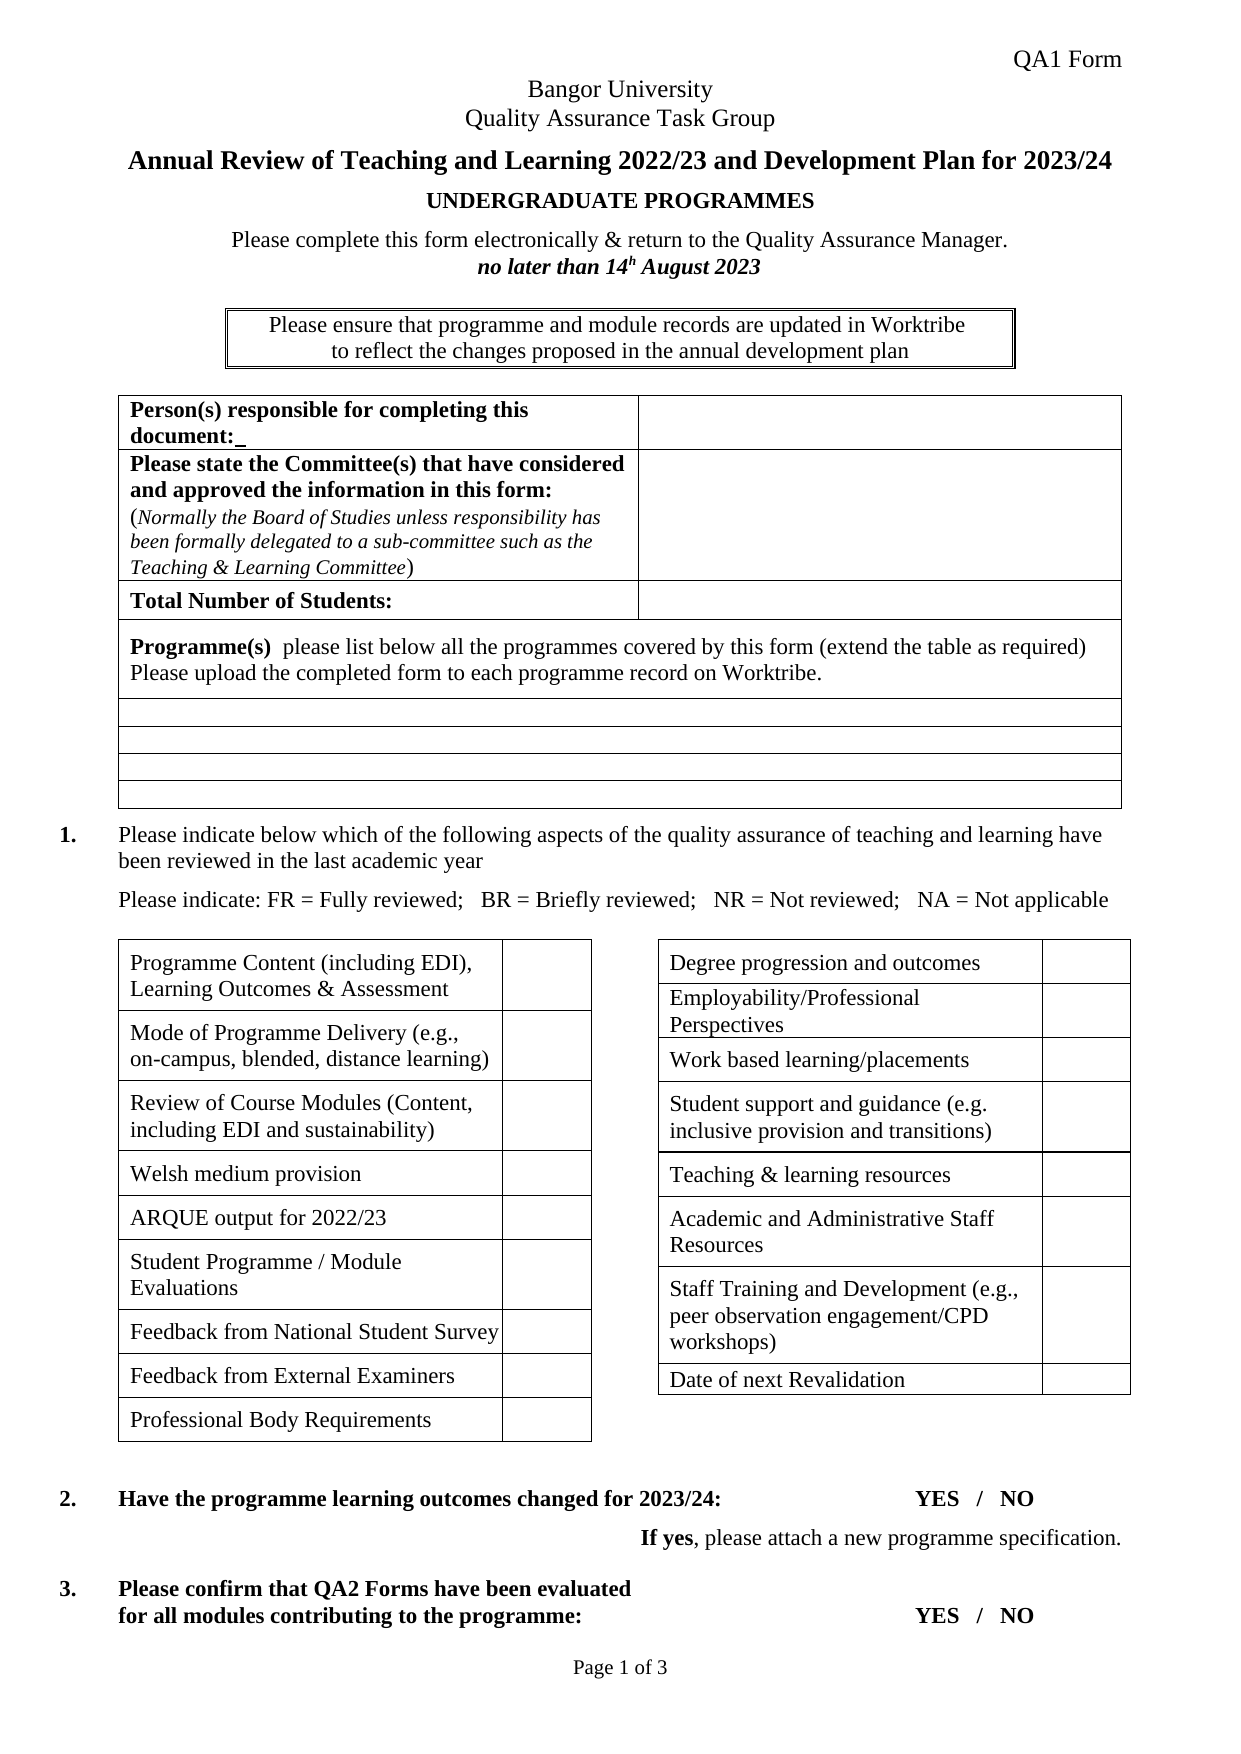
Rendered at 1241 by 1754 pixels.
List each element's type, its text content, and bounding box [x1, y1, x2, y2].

text Bangor University [118, 74, 1122, 103]
table_cell [503, 1151, 591, 1194]
table_cell Teaching & learning resources [659, 1153, 1042, 1196]
table_cell Please state the Committee(s) that have considered and approved the information in this form: (Normally the Board of Studies unless responsibility has been formally delegated to a sub-committee such as the Teaching & Learning Committee) [119, 450, 638, 579]
table_cell Work based learning/placements [659, 1038, 1042, 1081]
table_cell [1043, 984, 1130, 1037]
table_cell [639, 581, 1121, 619]
table_cell [119, 727, 1121, 753]
table_header [639, 396, 1121, 449]
text Annual Review of Teaching and Learning 2022/23 and Development Plan for 2023/24 [118, 144, 1122, 175]
table_cell Feedback from National Student Survey [119, 1310, 502, 1353]
table_cell [119, 781, 1121, 808]
text Quality Assurance Task Group [118, 103, 1122, 131]
text UNDERGRADUATE PROGRAMMES [118, 187, 1122, 214]
table_cell Mode of Programme Delivery (e.g., on-campus, blended, distance learning) [119, 1011, 502, 1080]
table_cell [1043, 1082, 1130, 1151]
table_cell Programme(s) please list below all the programmes covered by this form (extend the table as required) Please upload the completed form to each programme record on Worktribe. [119, 620, 1121, 698]
text Please indicate: FR = Fully reviewed; BR = Briefly reviewed; NR = Not reviewed; NA = Not applicable [118, 886, 1122, 913]
text Please complete this form electronically & return to the Quality Assurance Manager. [118, 226, 1122, 253]
table_cell [1043, 940, 1130, 983]
table_cell [503, 1240, 591, 1309]
table_cell Degree progression and outcomes [659, 940, 1042, 983]
table_cell Student support and guidance (e.g. inclusive provision and transitions) [659, 1082, 1042, 1151]
table_header [503, 940, 591, 1009]
table_cell [503, 1081, 591, 1150]
table_cell Staff Training and Development (e.g., peer observation engagement/CPD workshops) [659, 1267, 1042, 1363]
table_cell Employability/Professional Perspectives [659, 984, 1042, 1037]
text no later than 14h August 2023 [118, 253, 1122, 308]
text 3. Please confirm that QA2 Forms have been evaluated for all modules contributing to the programme: YES / NO [59, 1575, 1122, 1628]
table_cell Total Number of Students: [119, 581, 638, 619]
table_cell Student Programme / Module Evaluations [119, 1240, 502, 1309]
table_cell [1043, 1267, 1130, 1363]
table_header Programme Content (including EDI), Learning Outcomes & Assessment [119, 940, 502, 1009]
table_cell [1043, 1197, 1130, 1266]
table_cell Welsh medium provision [119, 1151, 502, 1194]
text 1. Please indicate below which of the following aspects of the quality assurance of teaching and learning have been reviewed in the last academic year [59, 821, 1122, 874]
table_cell [503, 1011, 591, 1080]
table_cell [503, 1354, 591, 1397]
table_cell [1043, 1153, 1130, 1196]
table_cell Feedback from External Examiners [119, 1354, 502, 1397]
table_cell [503, 1196, 591, 1238]
table_cell Academic and Administrative Staff Resources [659, 1197, 1042, 1266]
table_cell Professional Body Requirements [119, 1398, 502, 1441]
table_cell Date of next Revalidation [659, 1364, 1042, 1394]
text Please ensure that programme and module records are updated in Worktribe to reflect the changes proposed in the annual development plan [228, 311, 1012, 366]
table_cell [639, 450, 1121, 579]
table_cell [1043, 1364, 1130, 1394]
text If yes, please attach a new programme specification. [118, 1524, 1122, 1550]
table_header Person(s) responsible for completing this document: [119, 396, 638, 449]
table_cell [503, 1310, 591, 1353]
table_cell [1043, 1038, 1130, 1081]
table_cell [503, 1398, 591, 1441]
table_cell ARQUE output for 2022/23 [119, 1196, 502, 1238]
table_cell [119, 699, 1121, 726]
text 2. Have the programme learning outcomes changed for 2023/24: YES / NO [59, 1485, 1122, 1512]
table_cell [119, 754, 1121, 780]
table_cell Review of Course Modules (Content, including EDI and sustainability) [119, 1081, 502, 1150]
